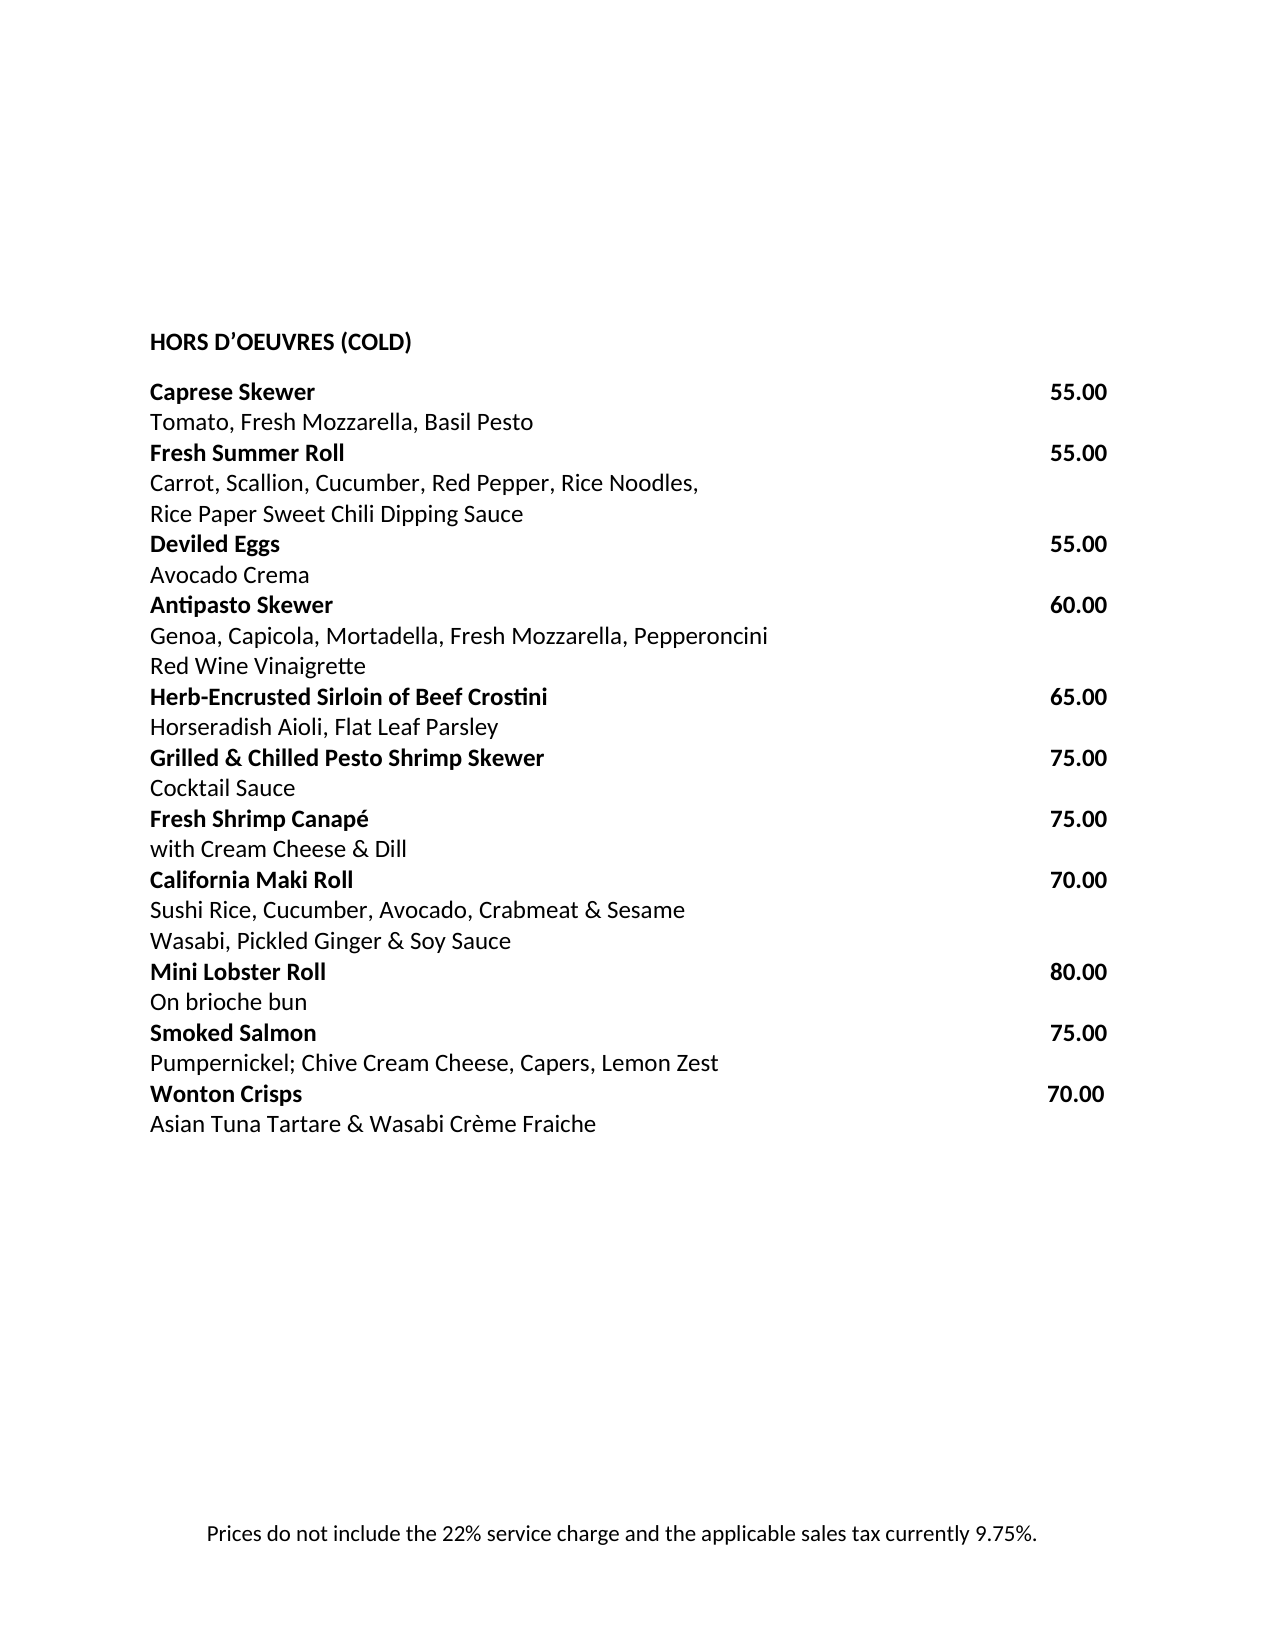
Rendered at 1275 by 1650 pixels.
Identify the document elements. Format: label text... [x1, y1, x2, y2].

text Deviled Eggs 55.00 [150, 528, 1125, 559]
text Herb-Encrusted Sirloin of Beef Crostini 65.00 [150, 681, 1125, 712]
text Sushi Rice, Cucumber, Avocado, Crabmeat & Sesame [150, 895, 1125, 925]
text Genoa, Capicola, Mortadella, Fresh Mozzarella, Pepperoncini [150, 620, 1125, 651]
text Cocktail Sauce [150, 773, 1125, 803]
text Asian Tuna Tartare & Wasabi Crème Fraiche [150, 1108, 1125, 1139]
text Mini Lobster Roll 80.00 [150, 956, 1125, 986]
text Antipasto Skewer 60.00 [150, 589, 1125, 620]
text Smoked Salmon 75.00 [150, 1017, 1125, 1047]
text Tomato, Fresh Mozzarella, Basil Pesto [150, 406, 1125, 437]
text Red Wine Vinaigrette [150, 651, 1125, 681]
text Caprese Skewer 55.00 [150, 376, 1125, 406]
text Grilled & Chilled Pesto Shrimp Skewer 75.00 [150, 742, 1125, 773]
text On brioche bun [150, 986, 1125, 1017]
text Fresh Summer Roll 55.00 [150, 437, 1125, 467]
text Carrot, Scallion, Cucumber, Red Pepper, Rice Noodles, [150, 467, 1125, 498]
text California Maki Roll 70.00 [150, 864, 1125, 895]
text Rice Paper Sweet Chili Dipping Sauce [150, 498, 1125, 528]
text Fresh Shrimp Canapé 75.00 [150, 803, 1125, 834]
text Wasabi, Pickled Ginger & Soy Sauce [150, 925, 1125, 956]
text Avocado Crema [150, 559, 1125, 589]
text with Cream Cheese & Dill [150, 834, 1125, 864]
text Wonton Crisps 70.00 [150, 1078, 1125, 1108]
text HORS D’OEUVRES (COLD) [150, 326, 1125, 357]
text Horseradish Aioli, Flat Leaf Parsley [150, 712, 1125, 742]
text Pumpernickel; Chive Cream Cheese, Capers, Lemon Zest [150, 1047, 1125, 1078]
